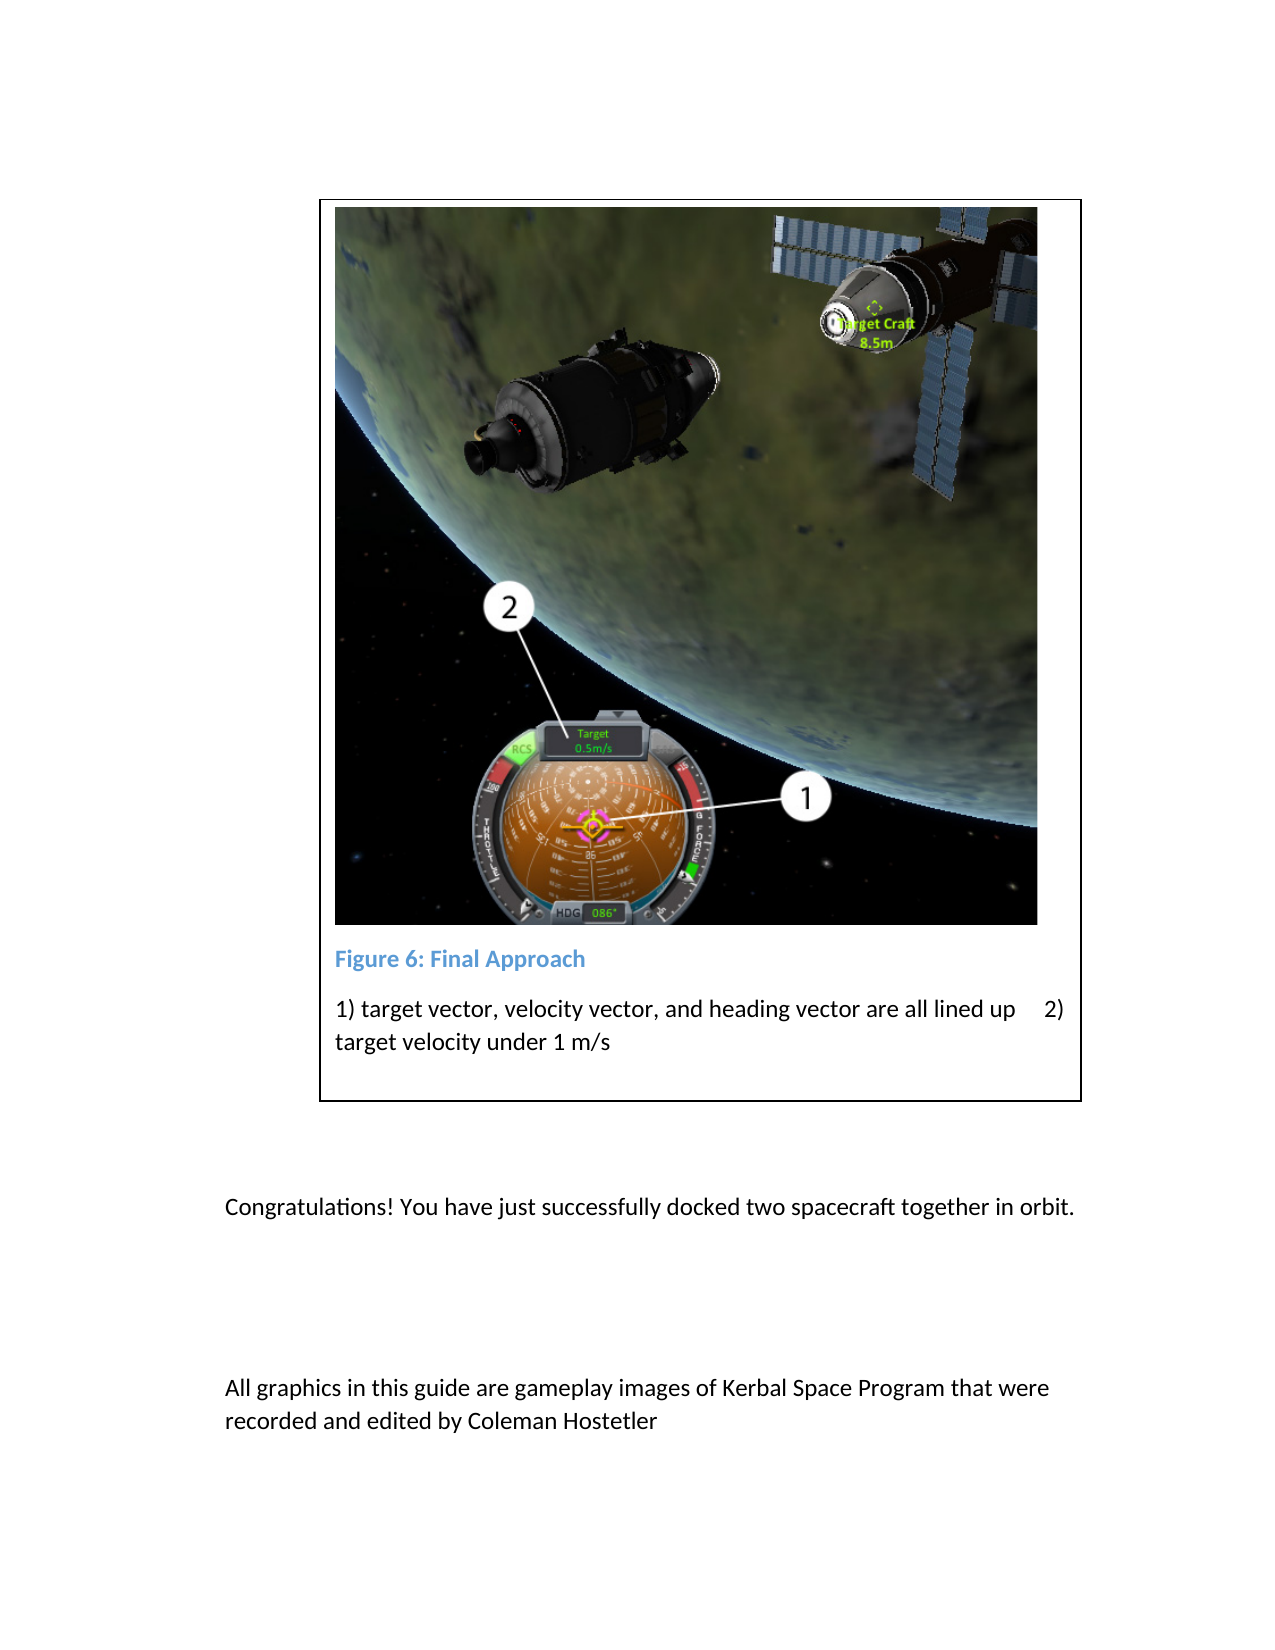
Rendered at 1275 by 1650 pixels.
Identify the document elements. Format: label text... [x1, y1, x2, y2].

picture [335, 207, 1038, 925]
list All graphics in this guide are gameplay images of Kerbal Space Program that were recorded and edited by Coleman Hostetler [225, 1372, 1125, 1436]
text Congratulations! You have just successfully docked two spacecraft together in orbit. [225, 1191, 1125, 1222]
